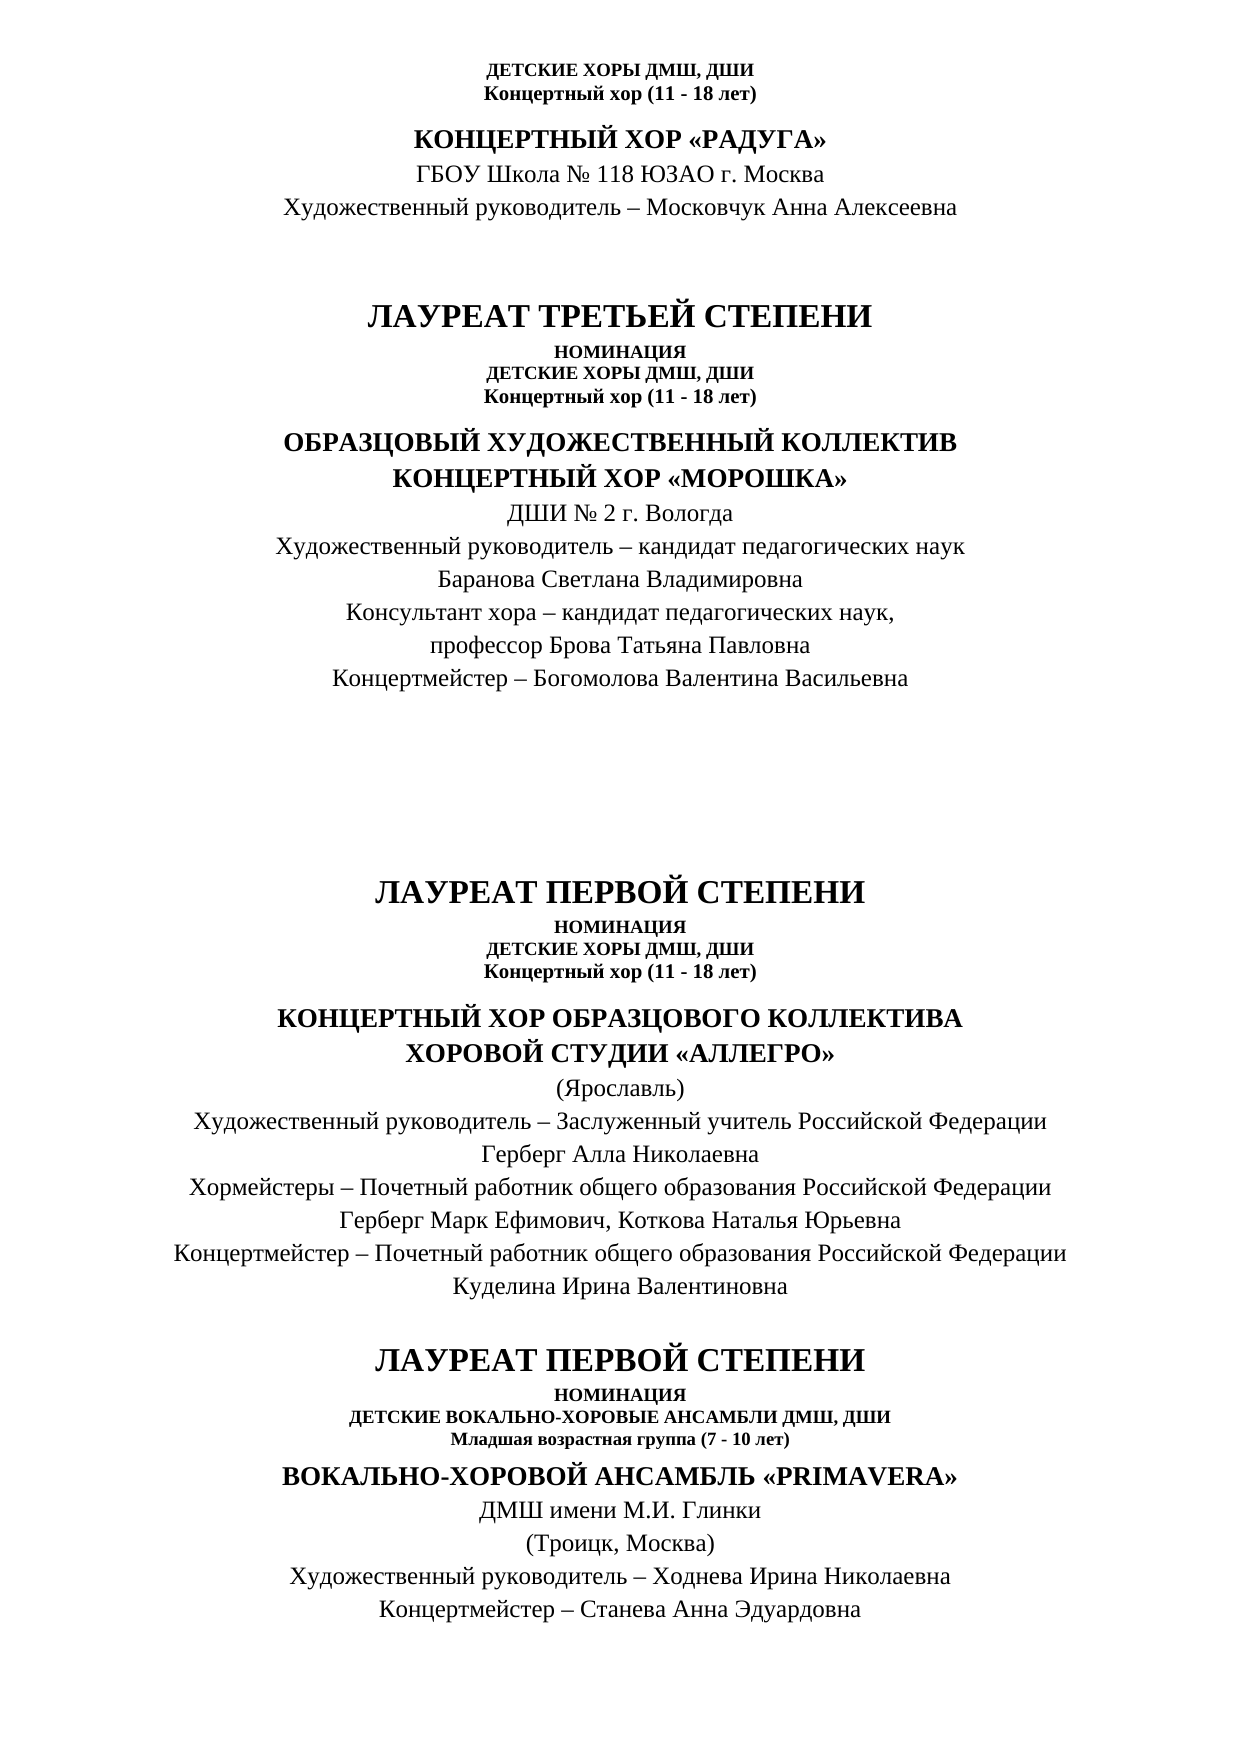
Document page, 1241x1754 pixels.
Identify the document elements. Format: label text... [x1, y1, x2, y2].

text КОНЦЕРТНЫЙ ХОР «РАДУГА» [89, 123, 1152, 154]
text Концертмейстер – Богомолова Валентина Васильевна [89, 663, 1152, 692]
text ДЕТСКИЕ ХОРЫ ДМШ, ДШИ [89, 362, 1152, 384]
text КОНЦЕРТНЫЙ ХОР ОБРАЗЦОВОГО КОЛЛЕКТИВА [89, 1002, 1152, 1033]
text ДМШ имени М.И. Глинки [89, 1495, 1152, 1524]
text Художественный руководитель – Заслуженный учитель Российской Федерации [89, 1106, 1152, 1135]
text ВОКАЛЬНО-ХОРОВОЙ АНСАМБЛЬ «PRIMAVERA» [89, 1460, 1152, 1491]
text Куделина Ирина Валентиновна [89, 1271, 1152, 1300]
text ХОРОВОЙ СТУДИИ «АЛЛЕГРО» [89, 1038, 1152, 1069]
text Концертный хор (11 - 18 лет) [89, 384, 1152, 408]
text Герберг Алла Николаевна [89, 1139, 1152, 1168]
text (Троицк, Москва) [89, 1528, 1152, 1557]
text ДЕТСКИЕ ХОРЫ ДМШ, ДШИ [89, 59, 1152, 81]
text КОНЦЕРТНЫЙ ХОР «МОРОШКА» [89, 462, 1152, 493]
text Баранова Светлана Владимировна [89, 564, 1152, 592]
text Герберг Марк Ефимович, Коткова Наталья Юрьевна [89, 1205, 1152, 1234]
text Концертный хор (11 - 18 лет) [89, 959, 1152, 983]
text Хормейстеры – Почетный работник общего образования Российской Федерации [89, 1172, 1152, 1201]
text ЛАУРЕАТ ПЕРВОЙ СТЕПЕНИ [89, 872, 1152, 910]
text Концертмейстер – Станева Анна Эдуардовна [89, 1594, 1152, 1623]
text НОМИНАЦИЯ [89, 1384, 1152, 1406]
text ЛАУРЕАТ ТРЕТЬЕЙ СТЕПЕНИ [89, 296, 1152, 335]
text ДЕТСКИЕ ХОРЫ ДМШ, ДШИ [89, 938, 1152, 959]
text Концертмейстер – Почетный работник общего образования Российской Федерации [89, 1238, 1152, 1267]
text Концертный хор (11 - 18 лет) [89, 81, 1152, 105]
text ЛАУРЕАТ ПЕРВОЙ СТЕПЕНИ [89, 1340, 1152, 1378]
text (Ярославль) [89, 1073, 1152, 1102]
text Консультант хора – кандидат педагогических наук, [89, 597, 1152, 626]
text ГБОУ Школа № 118 ЮЗАО г. Москва [89, 159, 1152, 188]
text Художественный руководитель – Московчук Анна Алексеевна [89, 192, 1152, 221]
text Младшая возрастная группа (7 - 10 лет) [89, 1427, 1152, 1449]
text ДЕТСКИЕ ВОКАЛЬНО-ХОРОВЫЕ АНСАМБЛИ ДМШ, ДШИ [89, 1406, 1152, 1427]
text ДШИ № 2 г. Вологда [89, 498, 1152, 526]
text НОМИНАЦИЯ [89, 341, 1152, 362]
text Художественный руководитель – кандидат педагогических наук [89, 531, 1152, 559]
text ОБРАЗЦОВЫЙ ХУДОЖЕСТВЕННЫЙ КОЛЛЕКТИВ [89, 426, 1152, 457]
text Художественный руководитель – Ходнева Ирина Николаевна [89, 1561, 1152, 1590]
text НОМИНАЦИЯ [89, 916, 1152, 938]
text профессор Брова Татьяна Павловна [89, 630, 1152, 658]
